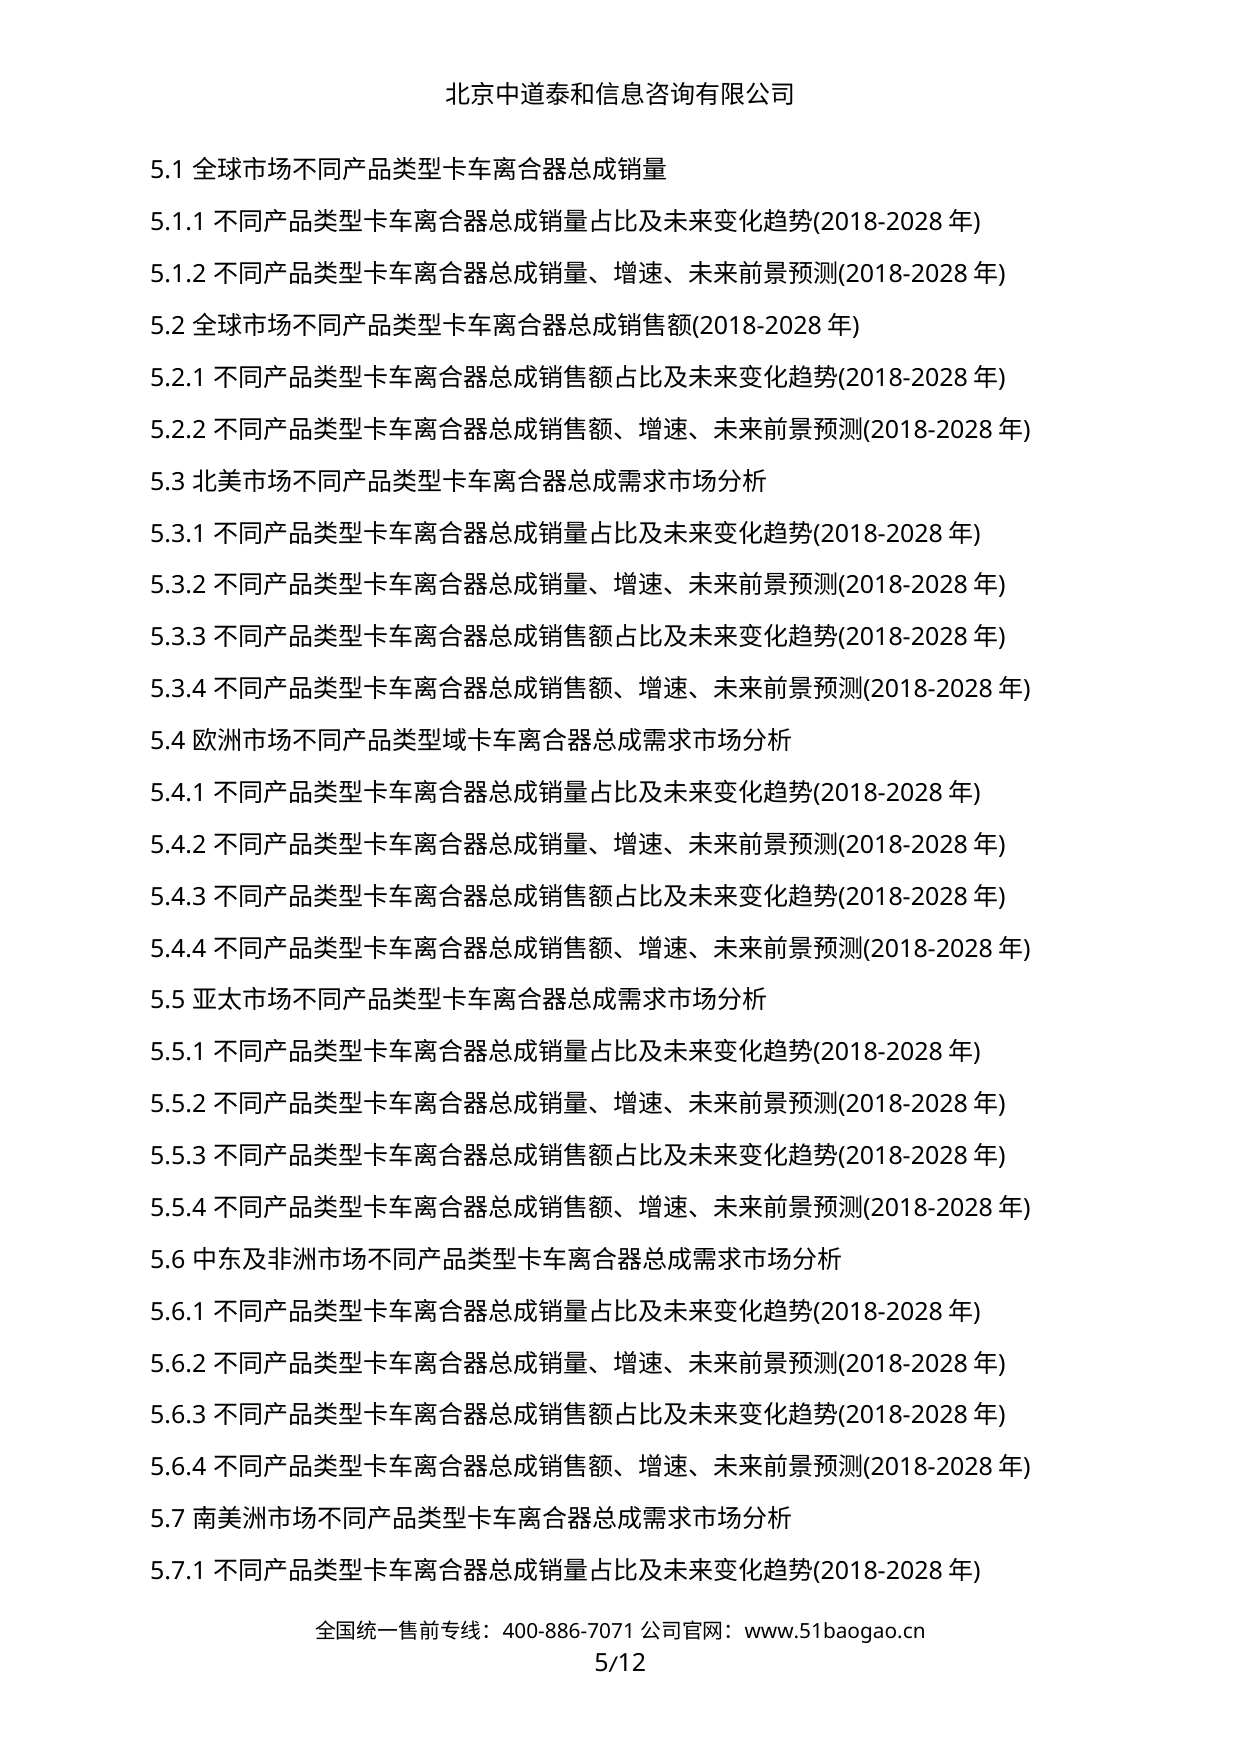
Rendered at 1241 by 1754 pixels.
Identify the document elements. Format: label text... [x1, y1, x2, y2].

text 5.4.3 不同产品类型卡车离合器总成销售额占比及未来变化趋势(2018-2028年) [150, 876, 1090, 912]
text 5.4.4 不同产品类型卡车离合器总成销售额、增速、未来前景预测(2018-2028年) [150, 928, 1090, 964]
text 5.5.4 不同产品类型卡车离合器总成销售额、增速、未来前景预测(2018-2028年) [150, 1187, 1090, 1224]
text 5.6 中东及非洲市场不同产品类型卡车离合器总成需求市场分析 [150, 1239, 1090, 1276]
text 5.2.2 不同产品类型卡车离合器总成销售额、增速、未来前景预测(2018-2028年) [150, 409, 1090, 446]
text 5.5.1 不同产品类型卡车离合器总成销量占比及未来变化趋势(2018-2028年) [150, 1032, 1090, 1068]
text 5.3.2 不同产品类型卡车离合器总成销量、增速、未来前景预测(2018-2028年) [150, 565, 1090, 601]
text 5.3.1 不同产品类型卡车离合器总成销量占比及未来变化趋势(2018-2028年) [150, 513, 1090, 549]
text 5.7 南美洲市场不同产品类型卡车离合器总成需求市场分析 [150, 1499, 1090, 1535]
text 5.1.2 不同产品类型卡车离合器总成销量、增速、未来前景预测(2018-2028年) [150, 254, 1090, 290]
text 5.1 全球市场不同产品类型卡车离合器总成销量 [150, 150, 1090, 186]
text 5.6.1 不同产品类型卡车离合器总成销量占比及未来变化趋势(2018-2028年) [150, 1291, 1090, 1327]
text 5.4.2 不同产品类型卡车离合器总成销量、增速、未来前景预测(2018-2028年) [150, 824, 1090, 861]
text 5.5 亚太市场不同产品类型卡车离合器总成需求市场分析 [150, 980, 1090, 1016]
text 5.3.4 不同产品类型卡车离合器总成销售额、增速、未来前景预测(2018-2028年) [150, 669, 1090, 705]
text 5.4.1 不同产品类型卡车离合器总成销量占比及未来变化趋势(2018-2028年) [150, 772, 1090, 809]
text 5.6.3 不同产品类型卡车离合器总成销售额占比及未来变化趋势(2018-2028年) [150, 1395, 1090, 1431]
text 5.2 全球市场不同产品类型卡车离合器总成销售额(2018-2028年) [150, 306, 1090, 342]
text 5.6.4 不同产品类型卡车离合器总成销售额、增速、未来前景预测(2018-2028年) [150, 1447, 1090, 1483]
text 5.7.1 不同产品类型卡车离合器总成销量占比及未来变化趋势(2018-2028年) [150, 1551, 1090, 1587]
text 5.3 北美市场不同产品类型卡车离合器总成需求市场分析 [150, 461, 1090, 497]
text 5.5.2 不同产品类型卡车离合器总成销量、增速、未来前景预测(2018-2028年) [150, 1084, 1090, 1120]
text 5.6.2 不同产品类型卡车离合器总成销量、增速、未来前景预测(2018-2028年) [150, 1343, 1090, 1379]
text 5.5.3 不同产品类型卡车离合器总成销售额占比及未来变化趋势(2018-2028年) [150, 1136, 1090, 1172]
text 5.1.1 不同产品类型卡车离合器总成销量占比及未来变化趋势(2018-2028年) [150, 202, 1090, 238]
text 5.4 欧洲市场不同产品类型域卡车离合器总成需求市场分析 [150, 721, 1090, 757]
text 5.2.1 不同产品类型卡车离合器总成销售额占比及未来变化趋势(2018-2028年) [150, 357, 1090, 394]
text 5.3.3 不同产品类型卡车离合器总成销售额占比及未来变化趋势(2018-2028年) [150, 617, 1090, 653]
